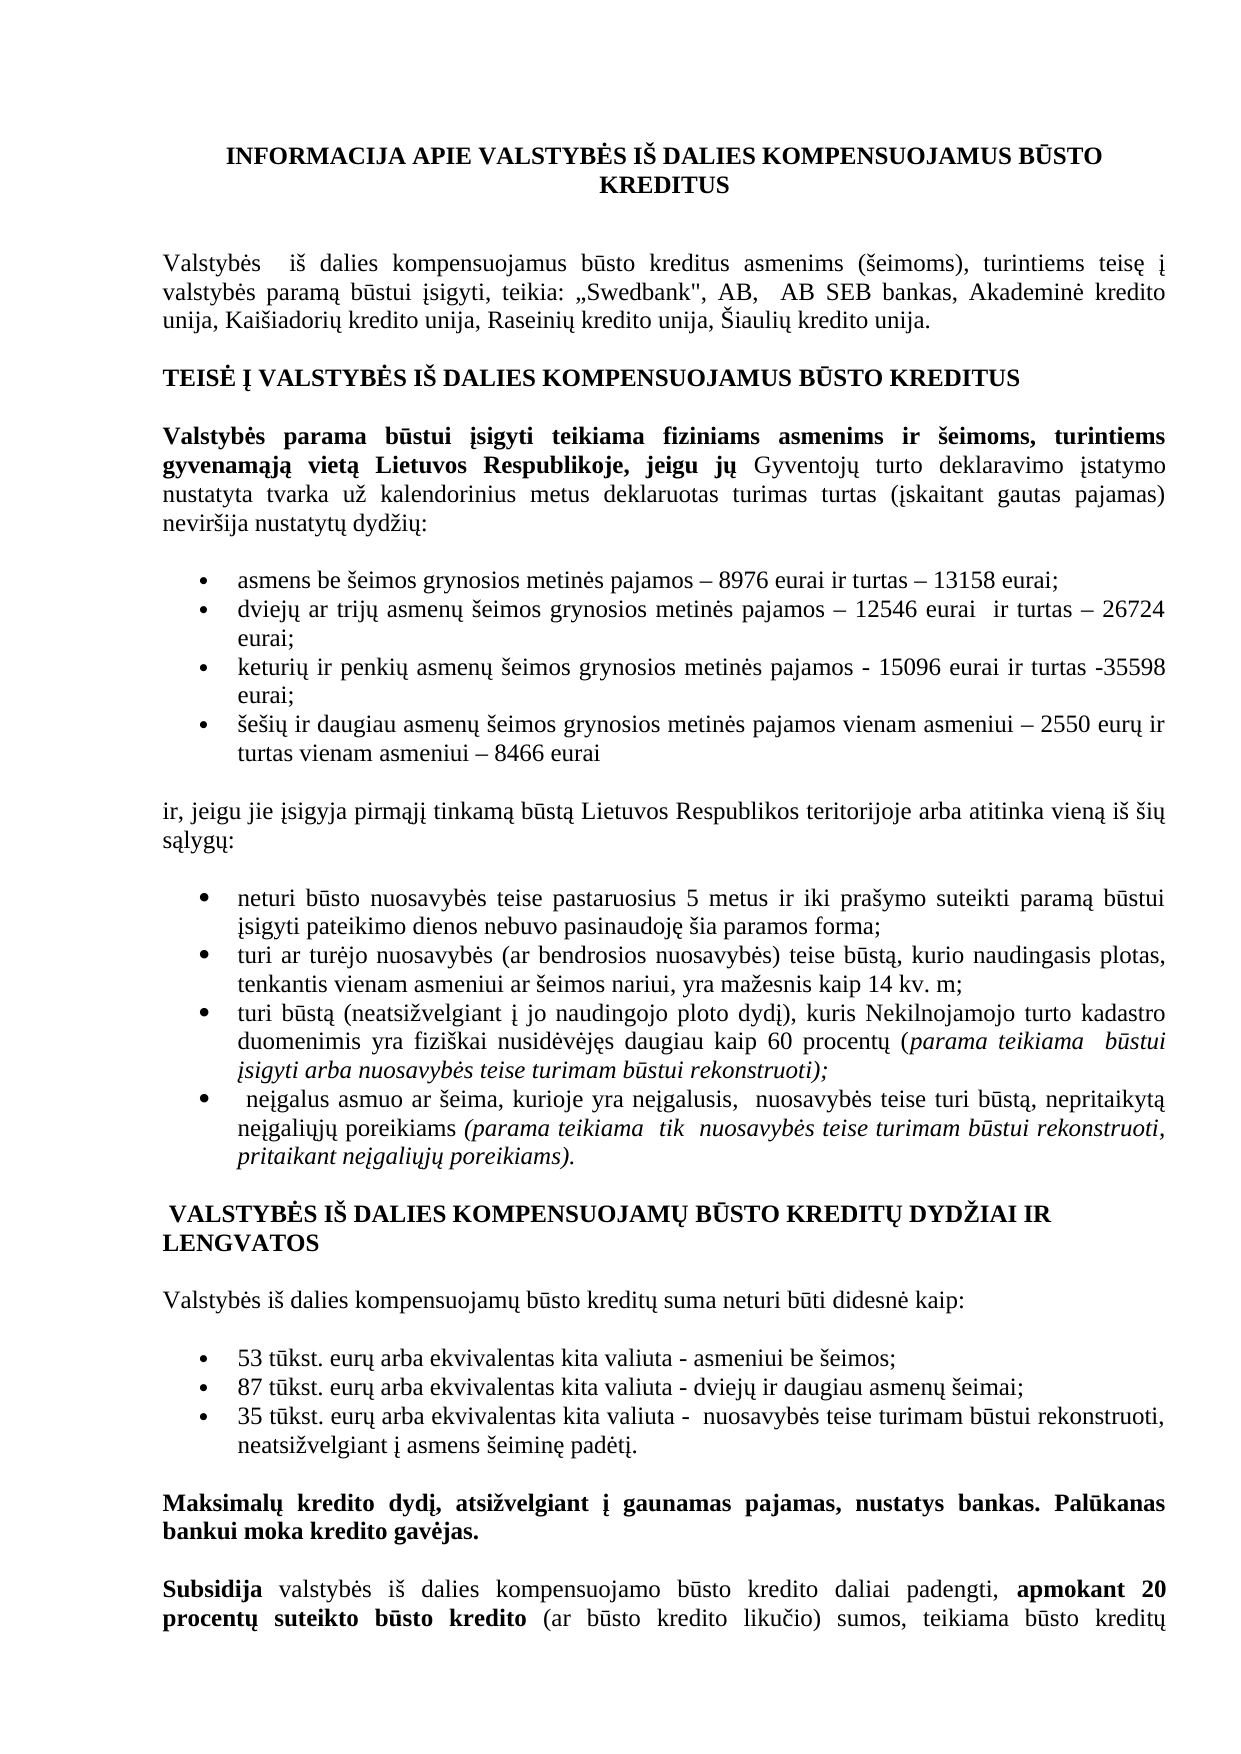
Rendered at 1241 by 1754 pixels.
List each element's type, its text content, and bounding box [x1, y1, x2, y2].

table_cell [163, 221, 1166, 1632]
table_header INFORMACIJA APIE VALSTYBĖS IŠ DALIES KOMPENSUOJAMUS BŪSTO KREDITUS [163, 118, 1166, 221]
